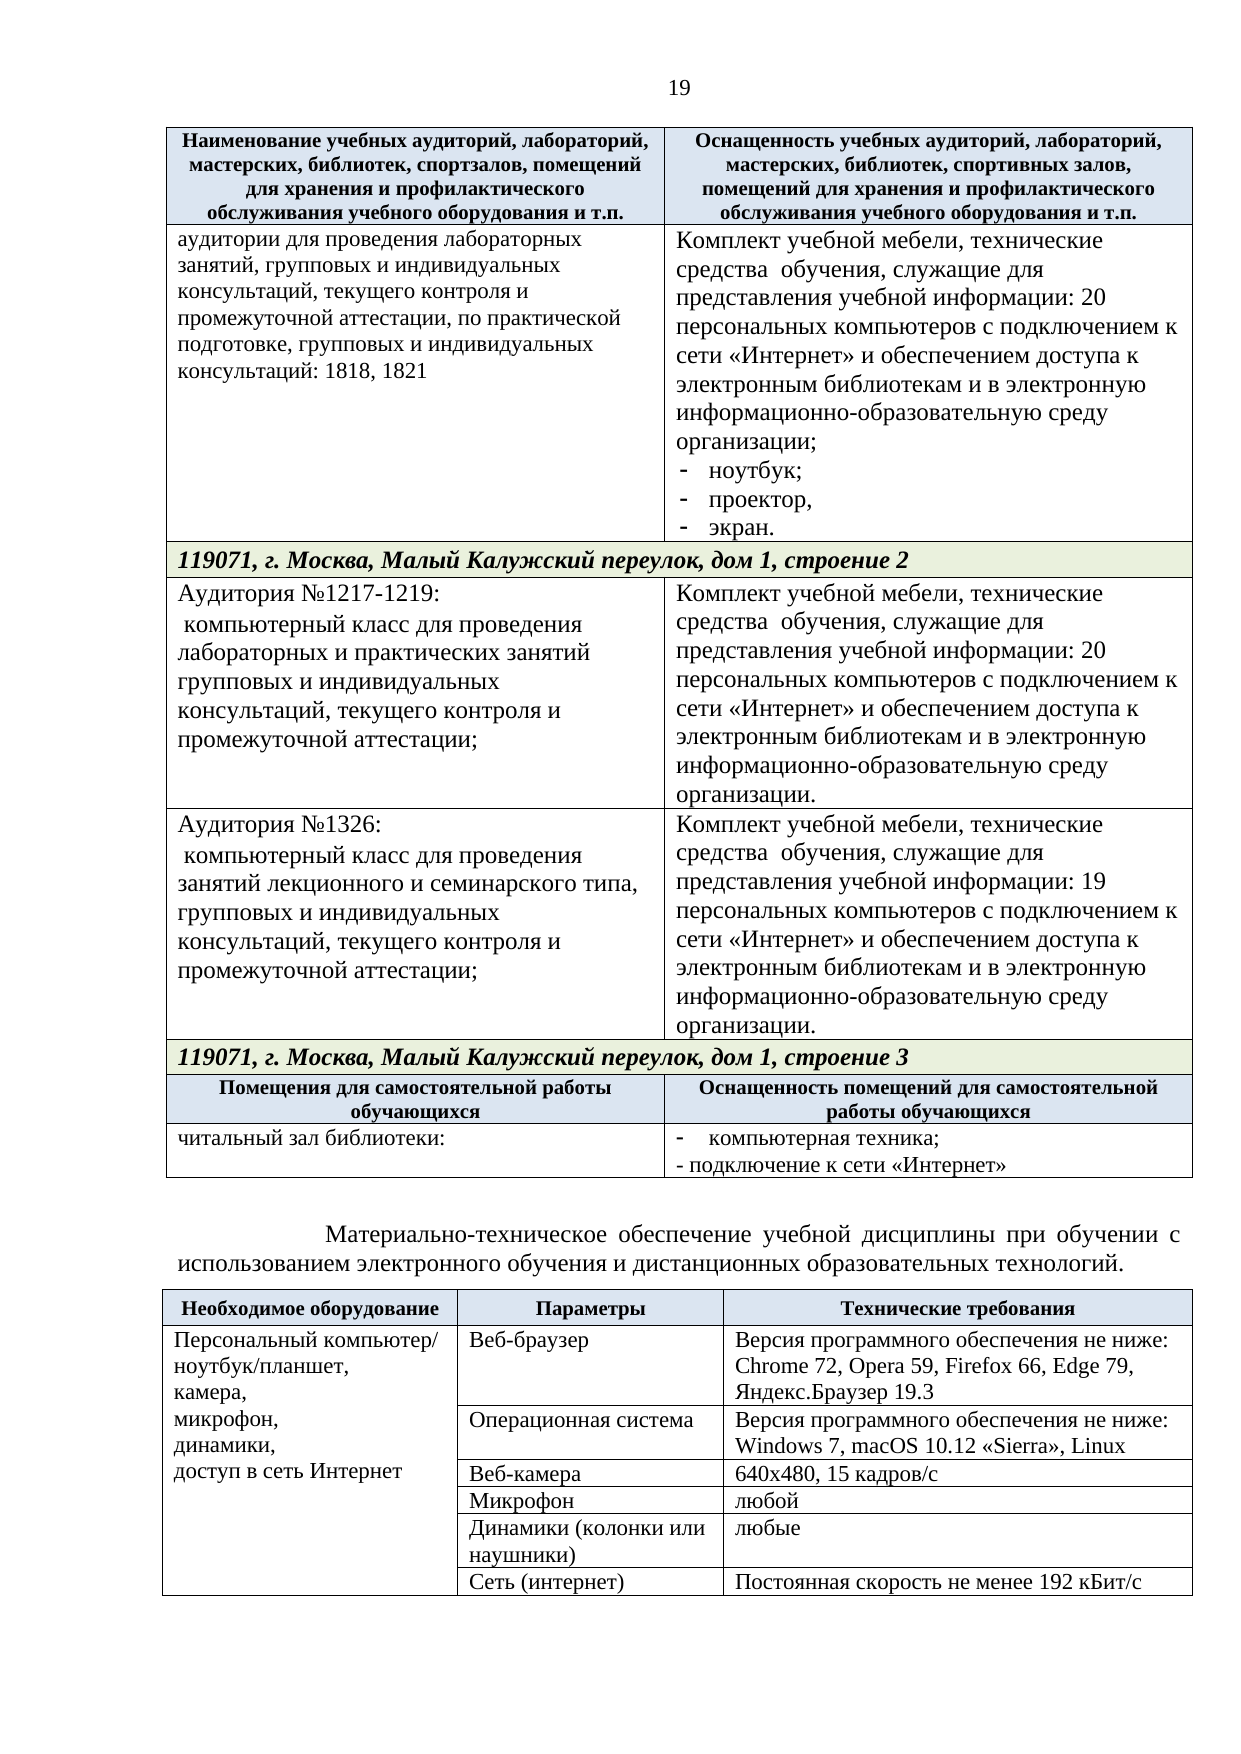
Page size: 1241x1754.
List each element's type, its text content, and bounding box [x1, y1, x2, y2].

table_header Необходимое оборудование [163, 1290, 457, 1325]
table_header Технические требования [724, 1290, 1192, 1325]
table_header Параметры [458, 1290, 723, 1325]
table_cell Аудитория №1217-1219: компьютерный класс для проведения лабораторных и практических занятий групповых и индивидуальных консультаций, текущего контроля и промежуточной аттестации; [167, 578, 664, 808]
table_cell Веб-камера [458, 1460, 723, 1486]
table_cell Сеть (интернет) [458, 1568, 723, 1594]
table_cell Персональный компьютер/ ноутбук/планшет, камера, микрофон, динамики, доступ в сеть Интернет [163, 1326, 457, 1594]
table_cell Веб-браузер [458, 1326, 723, 1405]
table_cell Аудитория №1326: компьютерный класс для проведения занятий лекционного и семинарского типа, групповых и индивидуальных консультаций, текущего контроля и промежуточной аттестации; [167, 809, 664, 1039]
table_cell Комплект учебной мебели, технические средства обучения, служащие для представления учебной информации: 19 персональных компьютеров с подключением к сети «Интернет» и обеспечением доступа к электронным библиотекам и в электронную информационно-образовательную среду организации. [665, 809, 1192, 1039]
table_cell Оснащенность помещений для самостоятельной работы обучающихся [665, 1075, 1192, 1123]
table_cell Комплект учебной мебели, технические средства обучения, служащие для представления учебной информации: 20 персональных компьютеров с подключением к сети «Интернет» и обеспечением доступа к электронным библиотекам и в электронную информационно-образовательную среду организации; ноутбук; проектор, экран. [665, 225, 1192, 541]
table_cell аудитории для проведения лабораторных занятий, групповых и индивидуальных консультаций, текущего контроля и промежуточной аттестации, по практической подготовке, групповых и индивидуальных консультаций: 1818, 1821 [167, 225, 664, 541]
table_cell Помещения для самостоятельной работы обучающихся [167, 1075, 664, 1123]
table_cell любой [724, 1487, 1192, 1513]
table_cell Операционная система [458, 1406, 723, 1458]
table_cell Микрофон [458, 1487, 723, 1513]
table_cell Версия программного обеспечения не ниже: Windows 7, macOS 10.12 «Sierra», Linux [724, 1406, 1192, 1458]
table_cell Постоянная скорость не менее 192 кБит/с [724, 1568, 1192, 1594]
table_cell 119071, г. Москва, Малый Калужский переулок, дом 1, строение 2 [167, 542, 1192, 577]
list Материально-техническое обеспечение учебной дисциплины при обучении с использованием электронного обучения и дистанционных образовательных технологий. [177, 1219, 1181, 1277]
table_cell любые [724, 1514, 1192, 1567]
table_cell 640х480, 15 кадров/с [724, 1460, 1192, 1486]
table_cell Динамики (колонки или наушники) [458, 1514, 723, 1567]
table_cell Комплект учебной мебели, технические средства обучения, служащие для представления учебной информации: 20 персональных компьютеров с подключением к сети «Интернет» и обеспечением доступа к электронным библиотекам и в электронную информационно-образовательную среду организации. [665, 578, 1192, 808]
table_cell 119071, г. Москва, Малый Калужский переулок, дом 1, строение 3 [167, 1040, 1192, 1074]
table_cell компьютерная техника; - подключение к сети «Интернет» [665, 1124, 1192, 1177]
table_cell Версия программного обеспечения не ниже: Chrome 72, Opera 59, Firefox 66, Edge 79, Яндекс.Браузер 19.3 [724, 1326, 1192, 1405]
table_cell читальный зал библиотеки: [167, 1124, 664, 1177]
